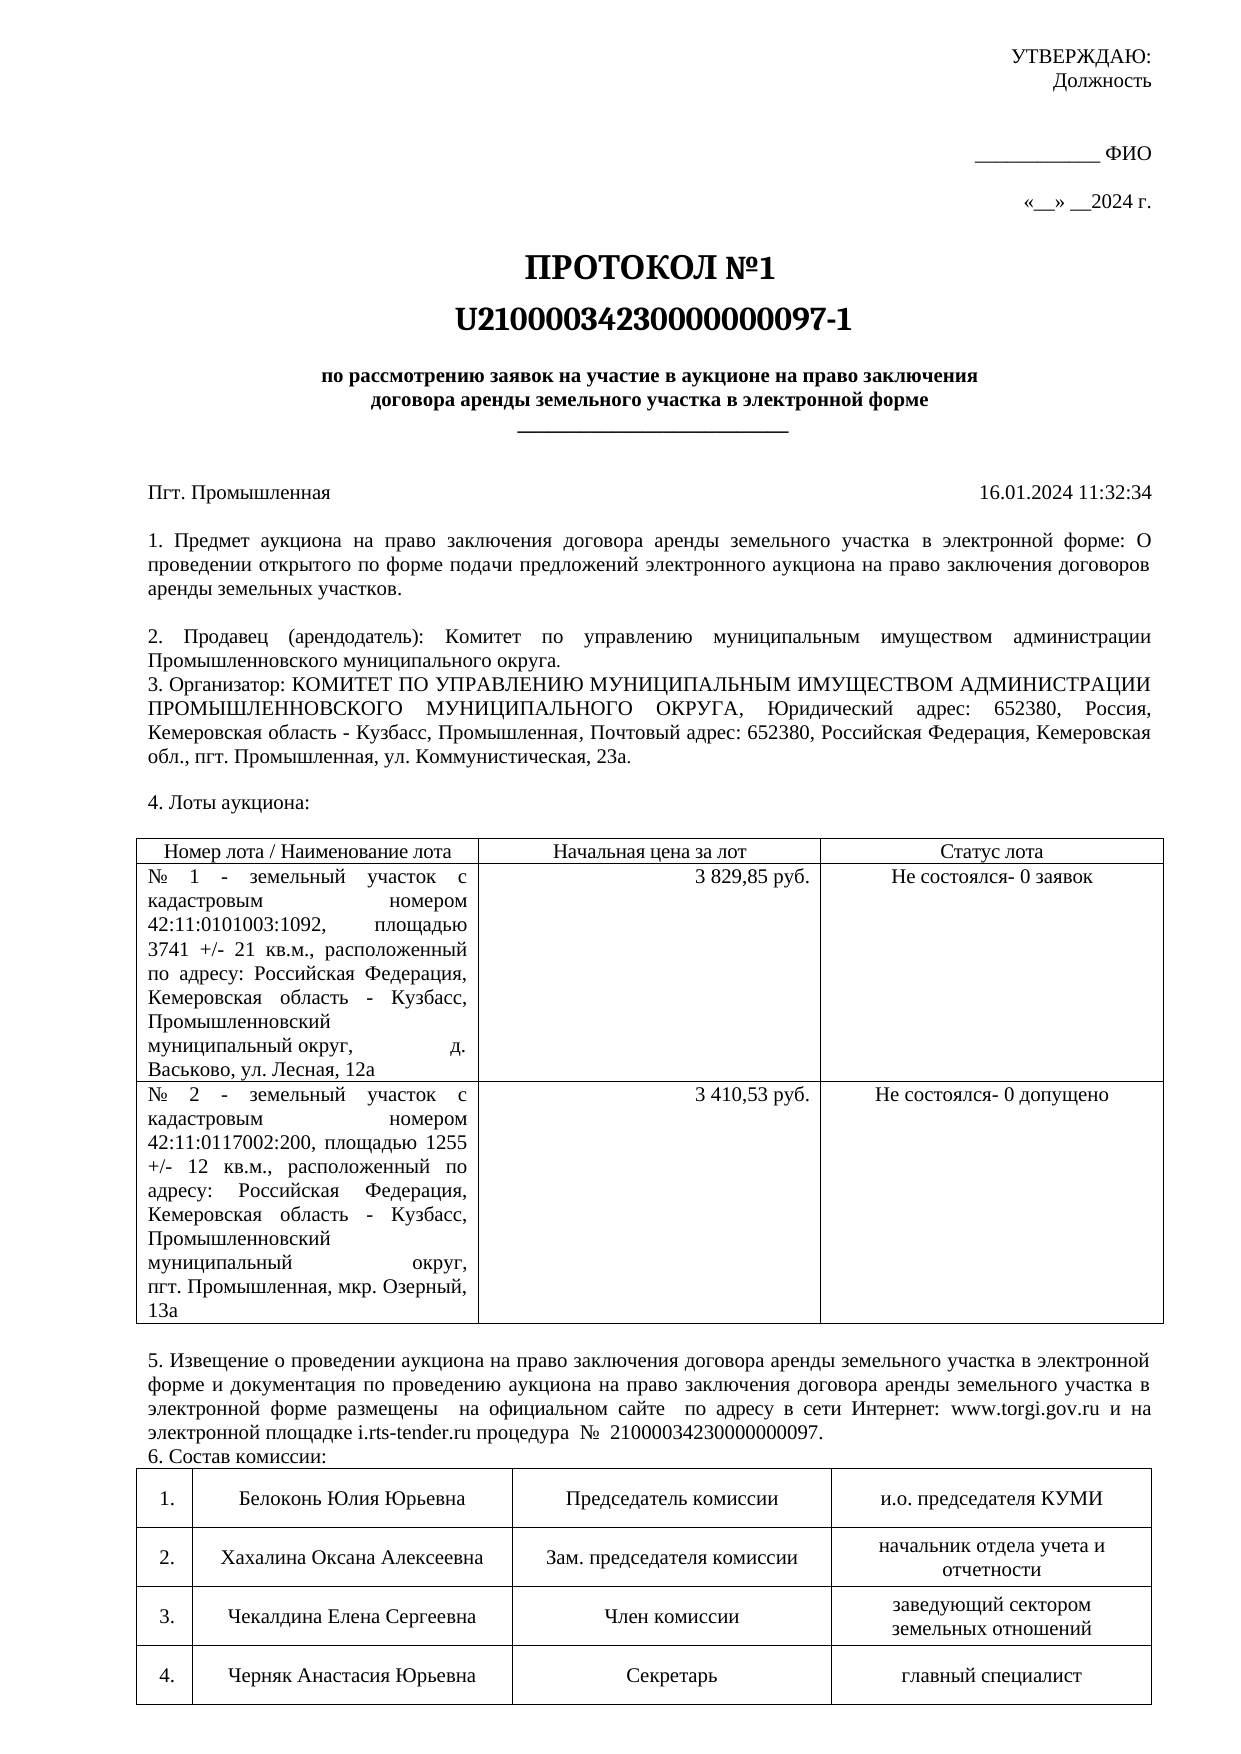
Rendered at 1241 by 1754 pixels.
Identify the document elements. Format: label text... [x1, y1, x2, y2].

table_cell 4. [137, 1646, 192, 1704]
table_header 1. [137, 1469, 192, 1527]
table_cell начальник отдела учета и отчетности [832, 1528, 1151, 1586]
text Пгт. Промышленная 16.01.2024 11:32:34 [148, 480, 1152, 504]
text 3. Организатор: КОМИТЕТ ПО УПРАВЛЕНИЮ МУНИЦИПАЛЬНЫМ ИМУЩЕСТВОМ АДМИНИСТРАЦИИ ПРОМЫШЛЕННОВСКОГО МУНИЦИПАЛЬНОГО ОКРУГА, Юридический адрес: 652380, Россия, Кемеровская область - Кузбасс, Промышленная, Почтовый адрес: 652380, Российская Федерация, Кемеровская обл., пгт. Промышленная, ул. Коммунистическая, 23а. [148, 672, 1152, 768]
table_cell Черняк Анастасия Юрьевна [193, 1646, 512, 1704]
table_cell Не состоялся- 0 допущено [821, 1082, 1163, 1322]
table_cell Зам. председателя комиссии [513, 1528, 831, 1586]
text по рассмотрению заявок на участие в аукционе на право заключения договора аренды земельного участка в электронной форме [310, 363, 989, 411]
text 6. Состав комиссии: [148, 1444, 1152, 1468]
text 5. Извещение о проведении аукциона на право заключения договора аренды земельного участка в электронной форме и документация по проведению аукциона на право заключения договора аренды земельного участка в электронной форме размещены на официальном сайте по адресу в сети Интернет: www.torgi.gov.ru и на электронной площадке i.rts-tender.ru процедура № 21000034230000000097. [148, 1348, 1152, 1444]
table_header Председатель комиссии [513, 1469, 831, 1527]
table_cell 3. [137, 1587, 192, 1645]
table_cell 3 410,53 руб. [479, 1082, 820, 1322]
table_cell главный специалист [832, 1646, 1151, 1704]
subtitle ПРОТОКОЛ №1 [148, 249, 1152, 288]
text Должность [148, 68, 1152, 92]
table_cell № 1 - земельный участок с кадастровым номером 42:11:0101003:1092, площадью 3741 +/- 21 кв.м., расположенный по адресу: Российская Федерация, Кемеровская область - Кузбасс, Промышленновский муниципальный округ, д. Васьково, ул. Лесная, 12а [137, 864, 478, 1081]
table_header Белоконь Юлия Юрьевна [193, 1469, 512, 1527]
table_cell Секретарь [513, 1646, 831, 1704]
text __________________________ [154, 411, 1152, 435]
text «__» __2024 г. [148, 189, 1152, 213]
text УТВЕРЖДАЮ: [148, 44, 1152, 68]
table_cell Чекалдина Елена Сергеевна [193, 1587, 512, 1645]
subtitle U21000034230000000097-1 [148, 300, 1152, 338]
table_cell Не состоялся- 0 заявок [821, 864, 1163, 1081]
text 2. Продавец (арендодатель): Комитет по управлению муниципальным имуществом администрации Промышленновского муниципального округа. [148, 624, 1152, 672]
table_cell 3 829,85 руб. [479, 864, 820, 1081]
table_header Номер лота / Наименование лота [137, 839, 478, 863]
text 1. Предмет аукциона на право заключения договора аренды земельного участка в электронной форме: О проведении открытого по форме подачи предложений электронного аукциона на право заключения договоров аренды земельных участков. [148, 528, 1152, 600]
table_cell 2. [137, 1528, 192, 1586]
table_cell Член комиссии [513, 1587, 831, 1645]
table_header и.о. председателя КУМИ [832, 1469, 1151, 1527]
table_header Начальная цена за лот [479, 839, 820, 863]
text ____________ ФИО [148, 141, 1152, 165]
table_cell заведующий сектором земельных отношений [832, 1587, 1151, 1645]
table_cell Хахалина Оксана Алексеевна [193, 1528, 512, 1586]
table_header Статус лота [821, 839, 1163, 863]
table_cell № 2 - земельный участок с кадастровым номером 42:11:0117002:200, площадью 1255 +/- 12 кв.м., расположенный по адресу: Российская Федерация, Кемеровская область - Кузбасс, Промышленновский муниципальный округ, пгт. Промышленная, мкр. Озерный, 13а [137, 1082, 478, 1322]
text 4. Лоты аукциона: [148, 790, 1152, 814]
